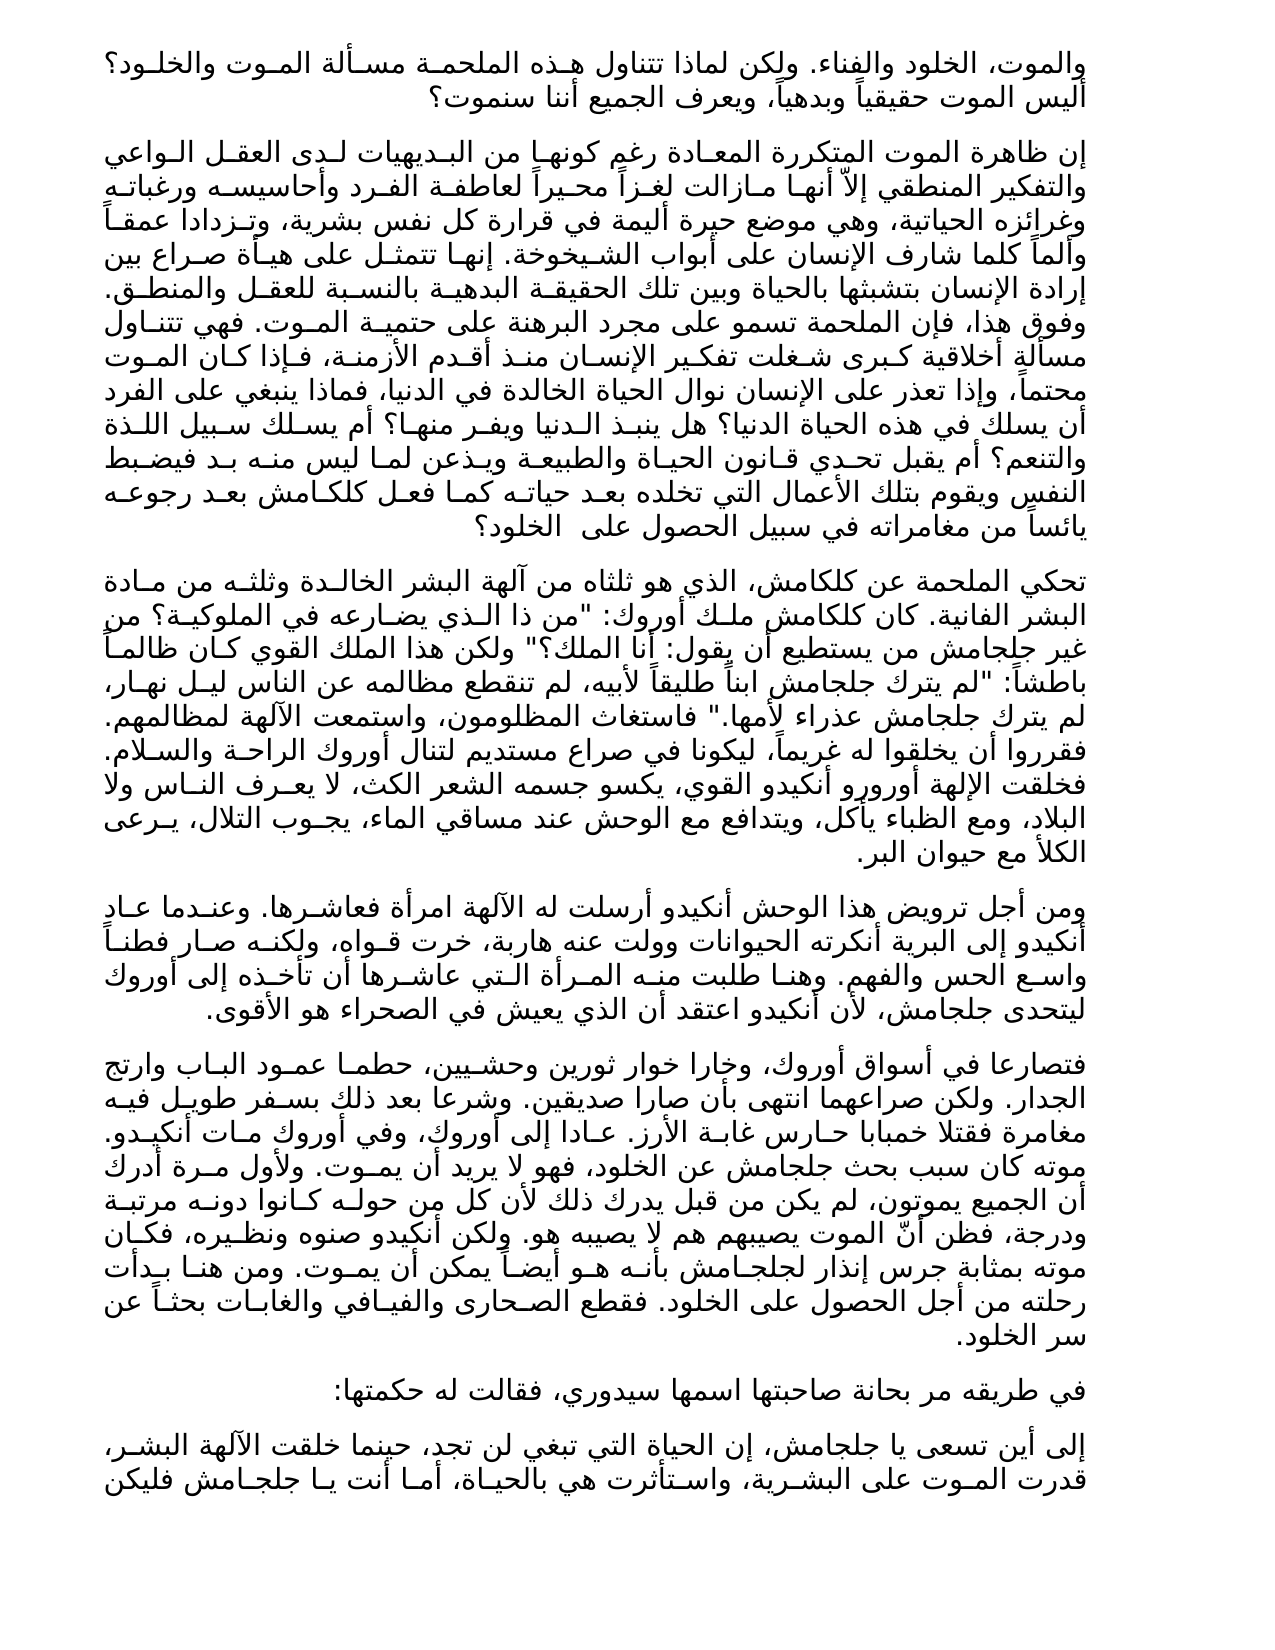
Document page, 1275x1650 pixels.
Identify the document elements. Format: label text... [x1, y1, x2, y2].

text فتصارعا في أسواق أوروك، وخارا خوار ثورين وحشيين، حطما عمود الباب وارتج الجدار. ولكن صراعهما انتهى بأن صارا صديقين. وشرعا بعد ذلك بسفر طويل فيه مغامرة فقتلا خمبابا حارس غابة الأرز. عادا إلى أوروك، وفي أوروك مات أنكيدو. موته كان سبب بحث جلجامش عن الخلود، فهو لا يريد أن يموت. ولأول مرة أدرك أن الجميع يموتون، لم يكن من قبل يدرك ذلك لأن كل من حوله كانوا دونه مرتبة ودرجة، فظن أنّ الموت يصيبهم هم لا يصيبه هو. ولكن أنكيدو صنوه ونظيره، فكان موته بمثابة جرس إنذار لجلجامش بأنه هو أيضاً يمكن أن يموت. ومن هنا بدأت رحلته من أجل الحصول على الخلود. فقطع الصحارى والفيافي والغابات بحثاً عن سر الخلود. [103, 1047, 1087, 1353]
text ومن أجل ترويض هذا الوحش أنكيدو أرسلت له الآلهة امرأة فعاشرها. وعندما عاد أنكيدو إلى البرية أنكرته الحيوانات وولت عنه هاربة، خرت قواه، ولكنه صار فطناً واسع الحس والفهم. وهنا طلبت منه المرأة التي عاشرها أن تأخذه إلى أوروك ليتحدى جلجامش، لأن أنكيدو اعتقد أن الذي يعيش في الصحراء هو الأقوى. [103, 890, 1087, 1026]
text تحكي الملحمة عن كلكامش، الذي هو ثلثاه من آلهة البشر الخالدة وثلثه من مادة البشر الفانية. كان كلكامش ملك أوروك: "من ذا الذي يضارعه في الملوكية؟ من غير جلجامش من يستطيع أن يقول: أنا الملك؟" ولكن هذا الملك القوي كان ظالماً باطشاً: "لم يترك جلجامش ابناً طليقاً لأبيه، لم تنقطع مظالمه عن الناس ليل نهار، لم يترك جلجامش عذراء لأمها." فاستغاث المظلومون، واستمعت الآلهة لمظالمهم. فقرروا أن يخلقوا له غريماً، ليكونا في صراع مستديم لتنال أوروك الراحة والسلام. فخلقت الإلهة أورورو أنكيدو القوي، يكسو جسمه الشعر الكث، لا يعرف الناس ولا البلاد، ومع الظباء يأكل، ويتدافع مع الوحش عند مساقي الماء، يجوب التلال، يرعى الكلأ مع حيوان البر. [103, 564, 1087, 869]
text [103, 47, 1087, 115]
text إن ظاهرة الموت المتكررة المعادة رغم كونها من البديهيات لدى العقل الواعي والتفكير المنطقي إلاّ أنها مازالت لغزاً محيراً لعاطفة الفرد وأحاسيسه ورغباته وغرائزه الحياتية، وهي موضع حيرة أليمة في قرارة كل نفس بشرية، وتزدادا عمقاً وألماً كلما شارف الإنسان على أبواب الشيخوخة. إنها تتمثل على هيأة صراع بين إرادة الإنسان بتشبثها بالحياة وبين تلك الحقيقة البدهية بالنسبة للعقل والمنطق. وفوق هذا، فإن الملحمة تسمو على مجرد البرهنة على حتمية الموت. فهي تتناول مسألة أخلاقية كبرى شغلت تفكير الإنسان منذ أقدم الأزمنة، فإذا كان الموت محتماً، وإذا تعذر على الإنسان نوال الحياة الخالدة في الدنيا، فماذا ينبغي على الفرد أن يسلك في هذه الحياة الدنيا؟ هل ينبذ الدنيا ويفر منها؟ أم يسلك سبيل اللذة والتنعم؟ أم يقبل تحدي قانون الحياة والطبيعة ويذعن لما ليس منه بد فيضبط النفس ويقوم بتلك الأعمال التي تخلده بعد حياته كما فعل كلكامش بعد رجوعه يائساً من مغامراته في سبيل الحصول على الخلود؟ [103, 136, 1087, 543]
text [103, 1428, 1087, 1496]
text في طريقه مر بحانة صاحبتها اسمها سيدوري، فقالت له حكمتها: [103, 1373, 1087, 1407]
